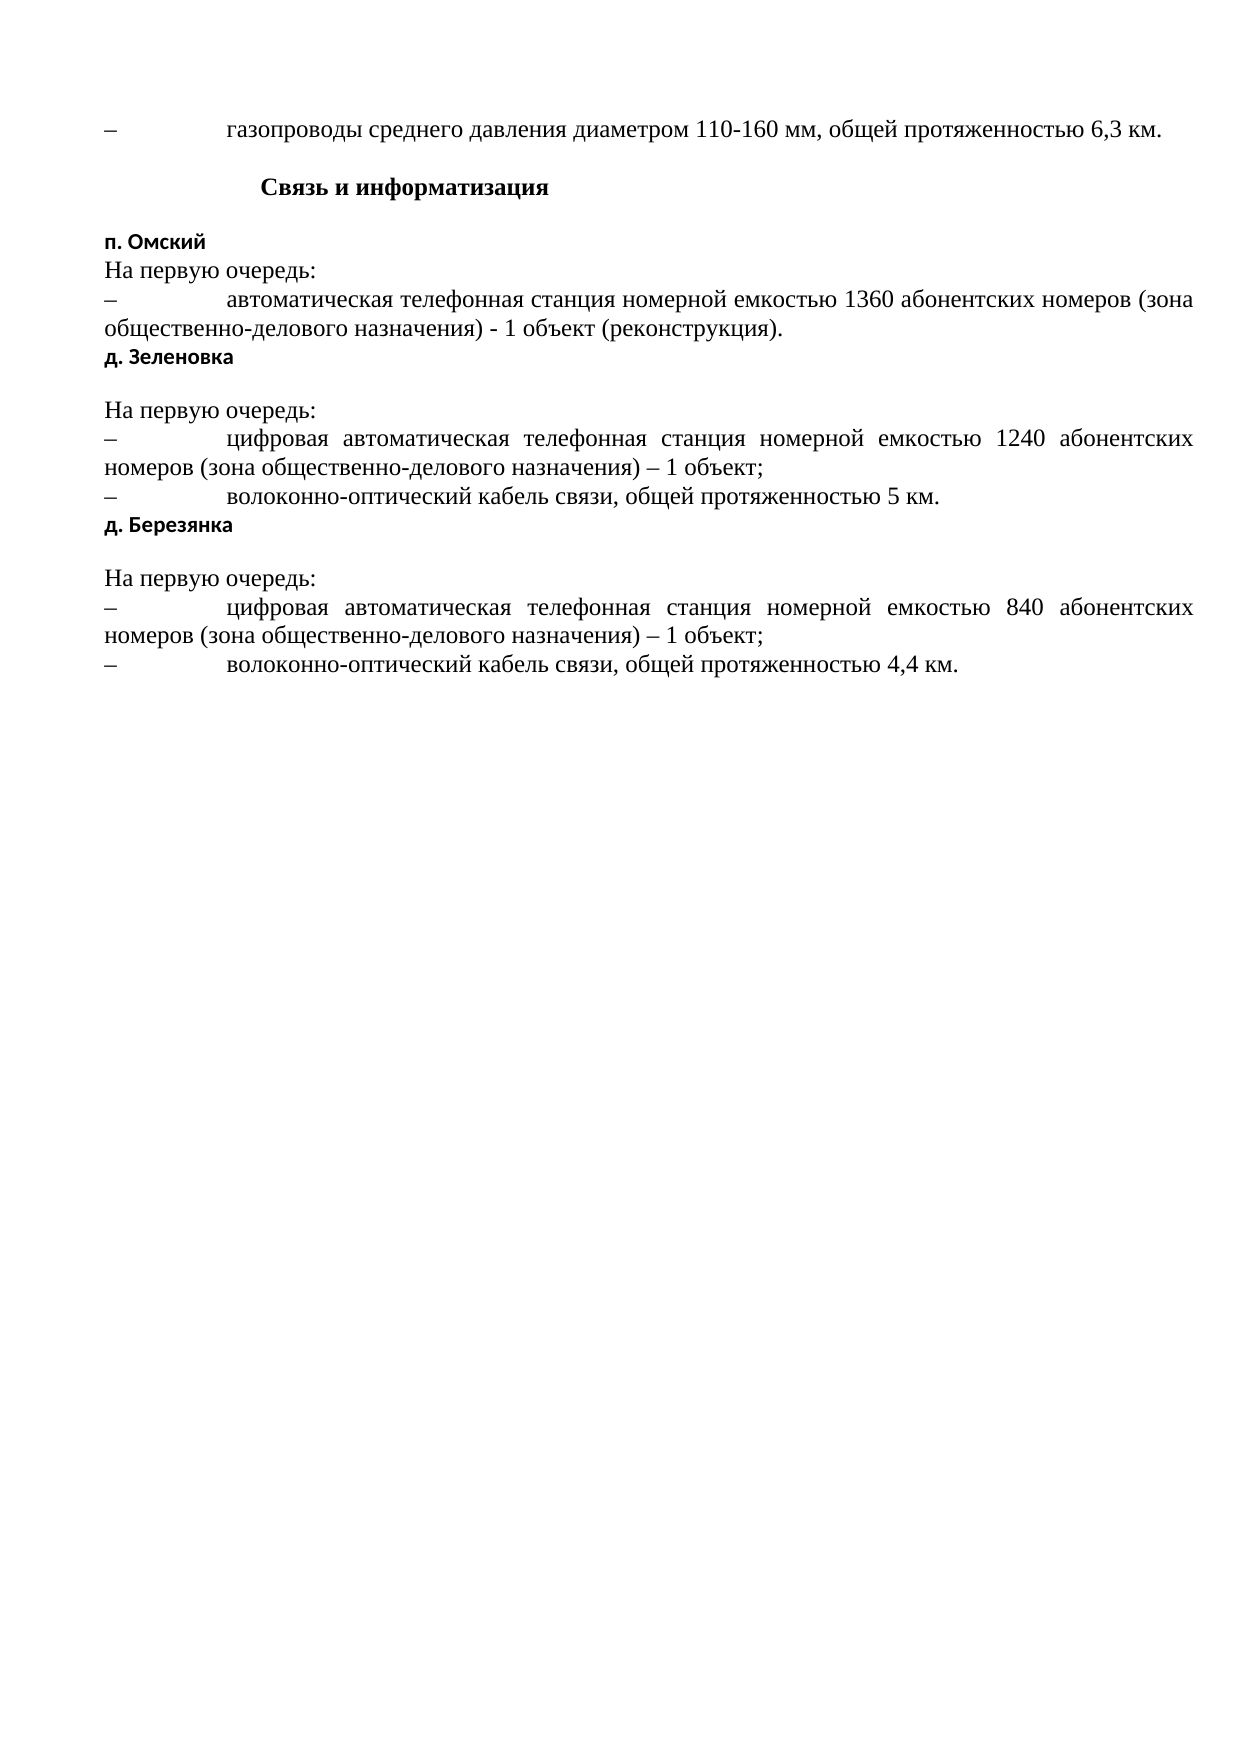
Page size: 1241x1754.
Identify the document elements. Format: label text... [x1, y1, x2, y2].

list волоконно-оптический кабель связи, общей протяженностью 4,4 км. [104, 649, 1194, 678]
list волоконно-оптический кабель связи, общей протяженностью 5 км. [104, 481, 1194, 510]
list цифровая автоматическая телефонная станция номерной емкостью 1240 абонентских номеров (зона общественно-делового назначения) – 1 объект; [104, 423, 1194, 481]
text д. Зеленовка [104, 342, 1194, 370]
text п. Омский [104, 227, 256, 256]
list автоматическая телефонная станция номерной емкостью 1360 абонентских номеров (зона общественно-делового назначения) - 1 объект (реконструкция). [104, 284, 1194, 342]
text Связь и информатизация [260, 172, 1194, 201]
list газопроводы среднего давления диаметром 110-160 мм, общей протяженностью 6,3 км. [104, 114, 1194, 143]
text д. Березянка [104, 510, 1194, 538]
list цифровая автоматическая телефонная станция номерной емкостью 840 абонентских номеров (зона общественно-делового назначения) – 1 объект; [104, 592, 1194, 649]
text На первую очередь: [104, 256, 1194, 284]
text На первую очередь: [104, 395, 1194, 423]
text На первую очередь: [104, 563, 1194, 592]
